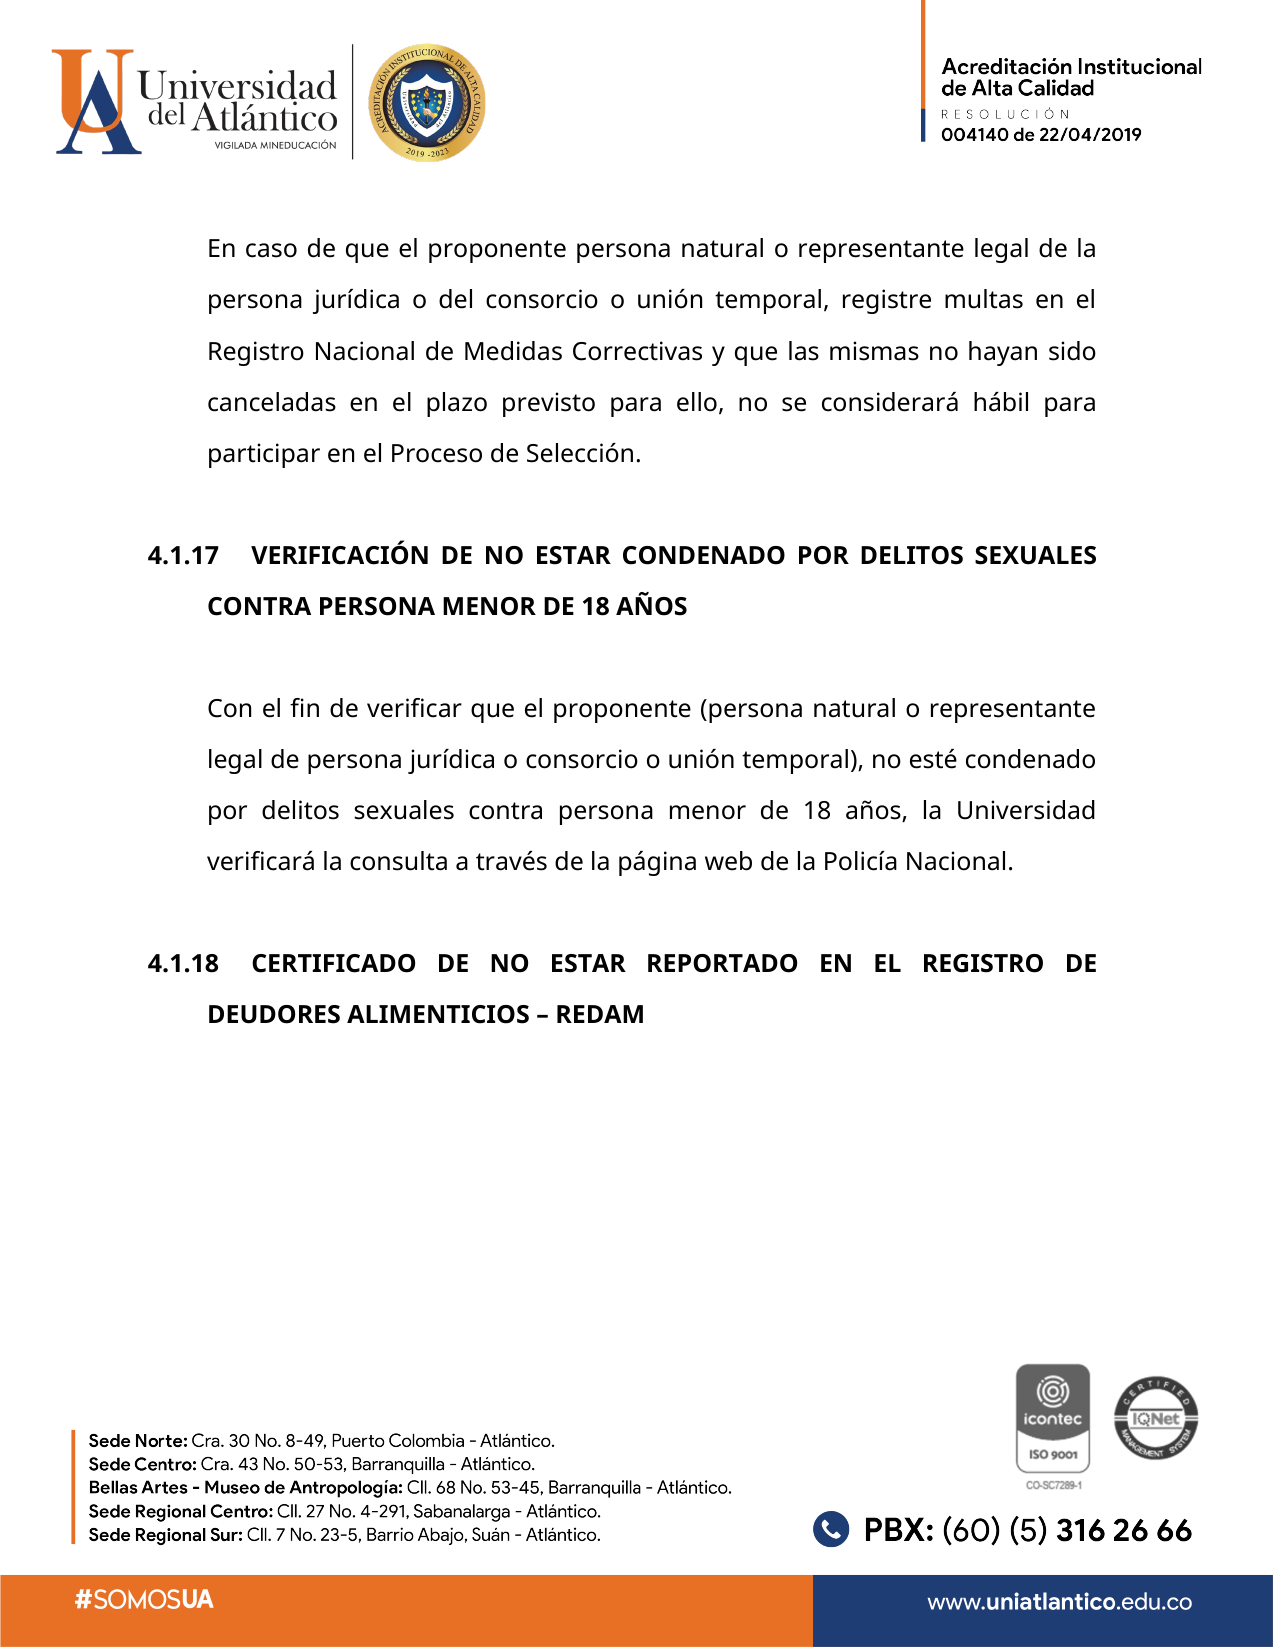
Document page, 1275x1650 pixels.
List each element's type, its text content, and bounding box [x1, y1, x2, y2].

picture [921, 0, 1202, 142]
list VERIFICACIÓN DE NO ESTAR CONDENADO POR DELITOS SEXUALES CONTRA PERSONA MENOR DE 18 AÑOS [148, 537, 1098, 622]
list CERTIFICADO DE NO ESTAR REPORTADO EN EL REGISTRO DE DEUDORES ALIMENTICIOS – REDAM [148, 946, 1098, 1031]
picture [0, 1357, 1273, 1647]
picture [51, 43, 486, 162]
list Con el fin de verificar que el proponente (persona natural o representante legal de persona jurídica o consorcio o unión temporal), no esté condenado por delitos sexuales contra persona menor de 18 años, la Universidad verificará la consulta a través de la página web de la Policía Nacional. [207, 690, 1098, 878]
list En caso de que el proponente persona natural o representante legal de la persona jurídica o del consorcio o unión temporal, registre multas en el Registro Nacional de Medidas Correctivas y que las mismas no hayan sido canceladas en el plazo previsto para ello, no se considerará hábil para participar en el Proceso de Selección. [207, 231, 1098, 469]
